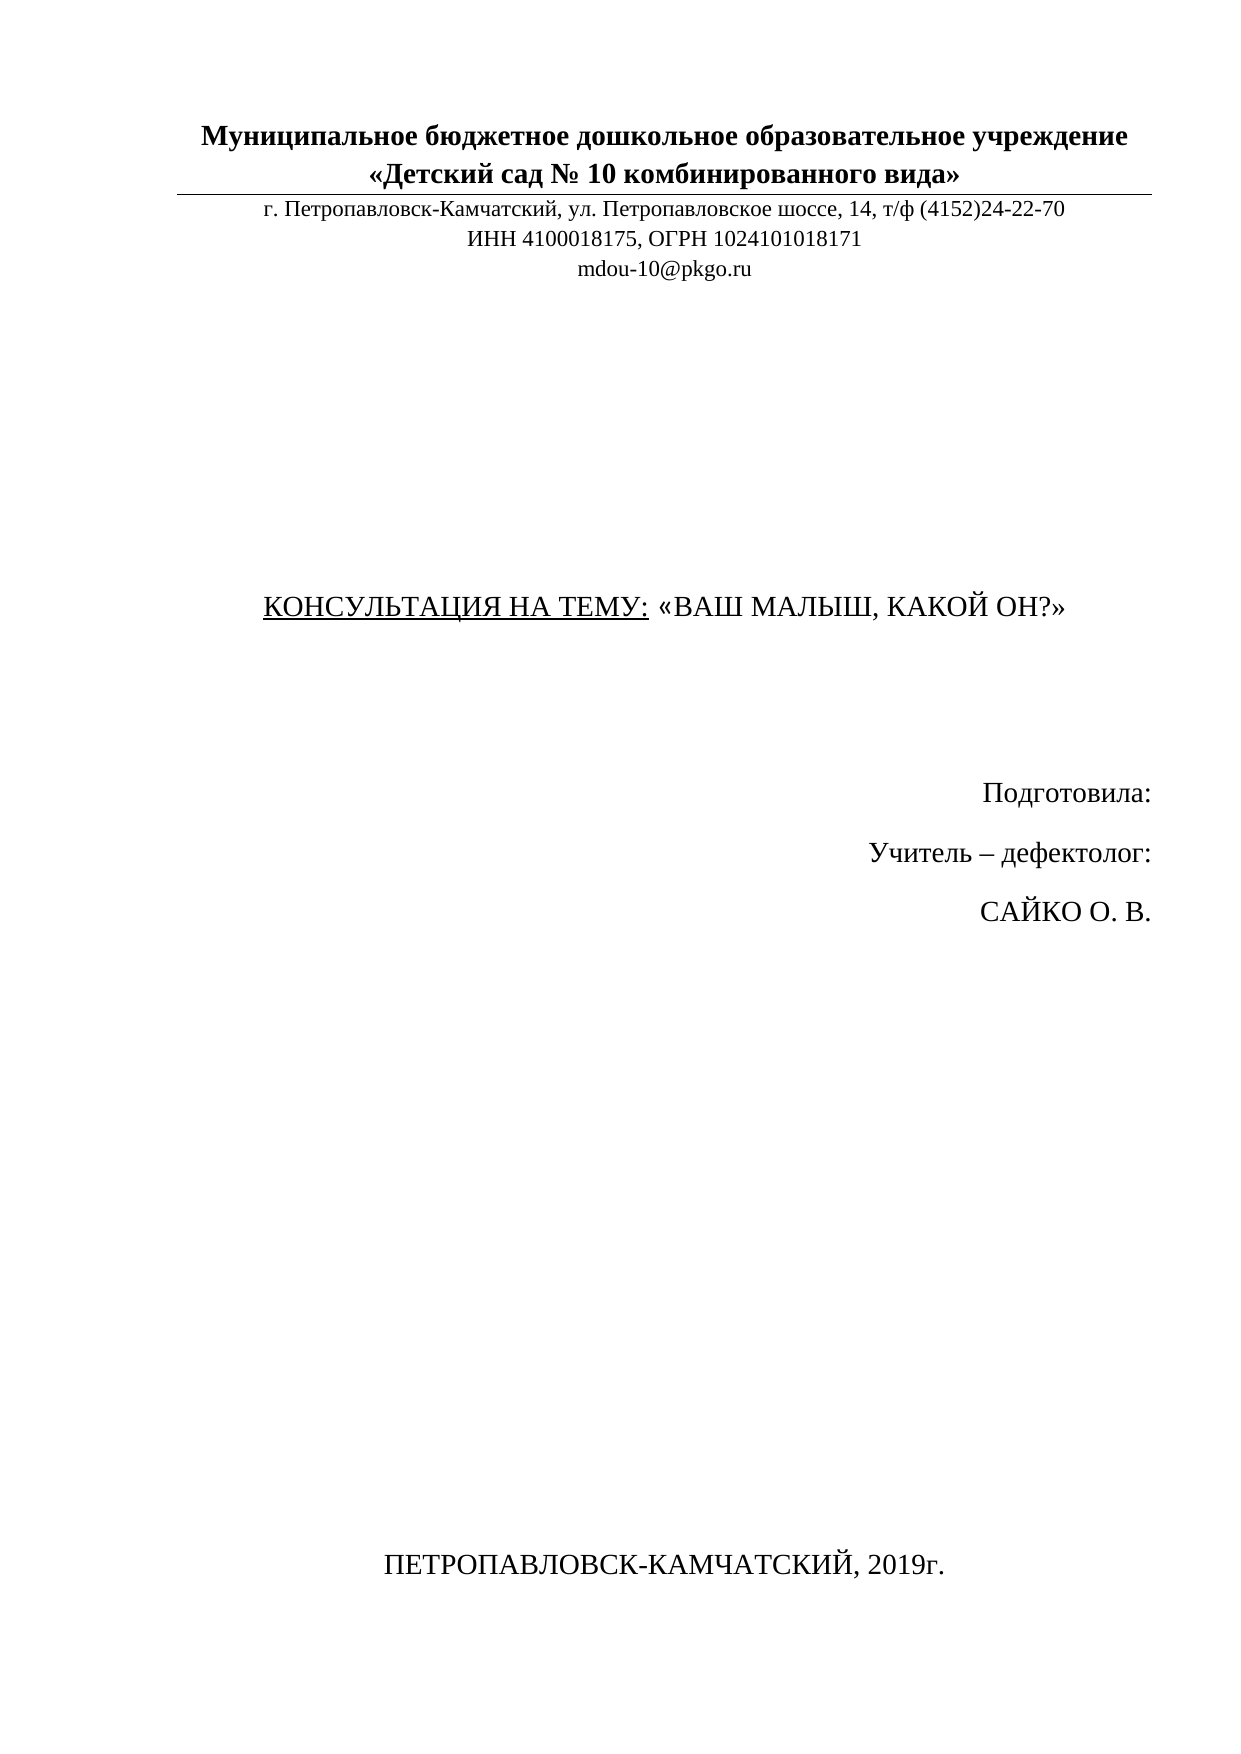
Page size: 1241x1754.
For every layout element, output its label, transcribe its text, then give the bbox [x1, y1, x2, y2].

text г. Петропавловск-Камчатский, ул. Петропавловское шоссе, 14, т/ф (4152)24-22-70 [177, 195, 1152, 221]
text mdou-10@pkgo.ru [177, 256, 1152, 282]
text САЙКО О. В. [177, 894, 1152, 928]
text Учитель – дефектолог: [177, 835, 1152, 868]
text ПЕТРОПАВЛОВСК-КАМЧАТСКИЙ, 2019г. [177, 1547, 1152, 1581]
text КОНСУЛЬТАЦИЯ НА ТЕМУ: «ВАШ МАЛЫШ, КАКОЙ ОН?» [177, 584, 1152, 625]
table_header Муниципальное бюджетное дошкольное образовательное учреждение «Детский сад № 10 комбинированного вида» [177, 118, 1152, 194]
text ИНН 4100018175, ОГРН 1024101018171 [177, 225, 1152, 252]
text Подготовила: [177, 775, 1152, 809]
